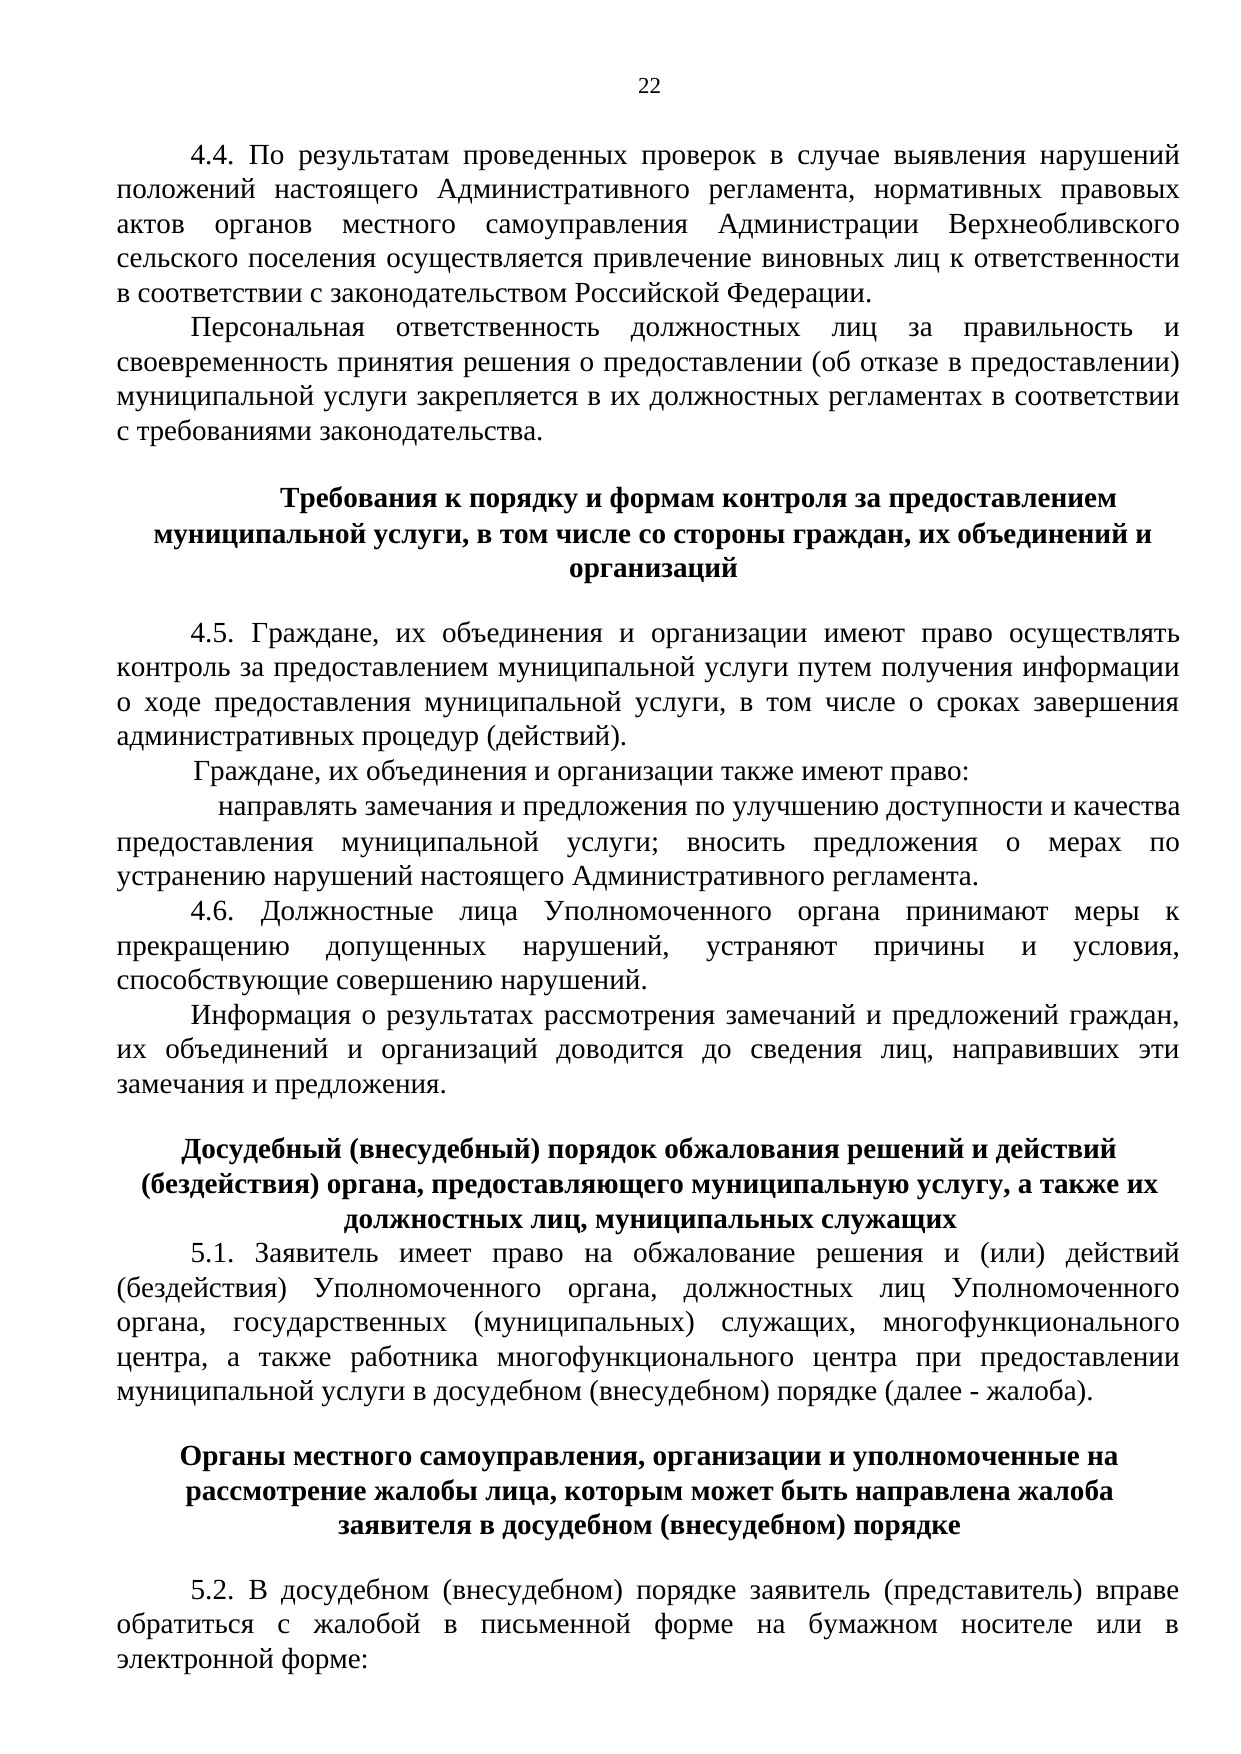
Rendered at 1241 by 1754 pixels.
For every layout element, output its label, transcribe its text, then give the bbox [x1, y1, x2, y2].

text предоставления муниципальной услуги; вносить предложения о мерах по устранению нарушений настоящего Административного регламента. [116, 824, 1181, 892]
text 4.6. Должностные лица Уполномоченного органа принимают меры к прекращению допущенных нарушений, устраняют причины и условия, способствующие совершению нарушений. [116, 893, 1181, 996]
text Персональная ответственность должностных лиц за правильность и своевременность принятия решения о предоставлении (об отказе в предоставлении) муниципальной услуги закрепляется в их должностных регламентах в соответствии с требованиями законодательства. [116, 309, 1181, 447]
text 5.2. В досудебном (внесудебном) порядке заявитель (представитель) вправе обратиться с жалобой в письменной форме на бумажном носителе или в электронной форме: [116, 1572, 1181, 1674]
text Граждане, их объединения и организации также имеют право: [193, 753, 1181, 787]
text 5.1. Заявитель имеет право на обжалование решения и (или) действий (бездействия) Уполномоченного органа, должностных лиц Уполномоченного органа, государственных (муниципальных) служащих, многофункционального центра, а также работника многофункционального центра при предоставлении муниципальной услуги в досудебном (внесудебном) порядке (далее - жалоба). [116, 1236, 1181, 1407]
text Досудебный (внесудебный) порядок обжалования решений и действий [128, 1131, 1170, 1164]
text муниципальной услуги, в том числе со стороны граждан, их объединений и организаций [142, 516, 1164, 584]
text 4.5. Граждане, их объединения и организации имеют право осуществлять контроль за предоставлением муниципальной услуги путем получения информации о ходе предоставления муниципальной услуги, в том числе о сроках завершения административных процедур (действий). [116, 615, 1181, 752]
text Органы местного самоуправления, организации и уполномоченные на рассмотрение жалобы лица, которым может быть направлена жалоба заявителя в досудебном (внесудебном) порядке [128, 1438, 1170, 1541]
text (бездействия) органа, предоставляющего муниципальную услугу, а также их должностных лиц, муниципальных служащих [128, 1167, 1172, 1234]
text направлять замечания и предложения по улучшению доступности и качества [118, 788, 1181, 822]
text 4.4. По результатам проведенных проверок в случае выявления нарушений положений настоящего Административного регламента, нормативных правовых актов органов местного самоуправления Администрации Верхнеобливского сельского поселения осуществляется привлечение виновных лиц к ответственности в соответствии с законодательством Российской Федерации. [116, 137, 1181, 308]
subtitle Требования к порядку и формам контроля за предоставлением [280, 480, 1181, 514]
text Информация о результатах рассмотрения замечаний и предложений граждан, их объединений и организаций доводится до сведения лиц, направивших эти замечания и предложения. [116, 997, 1181, 1099]
